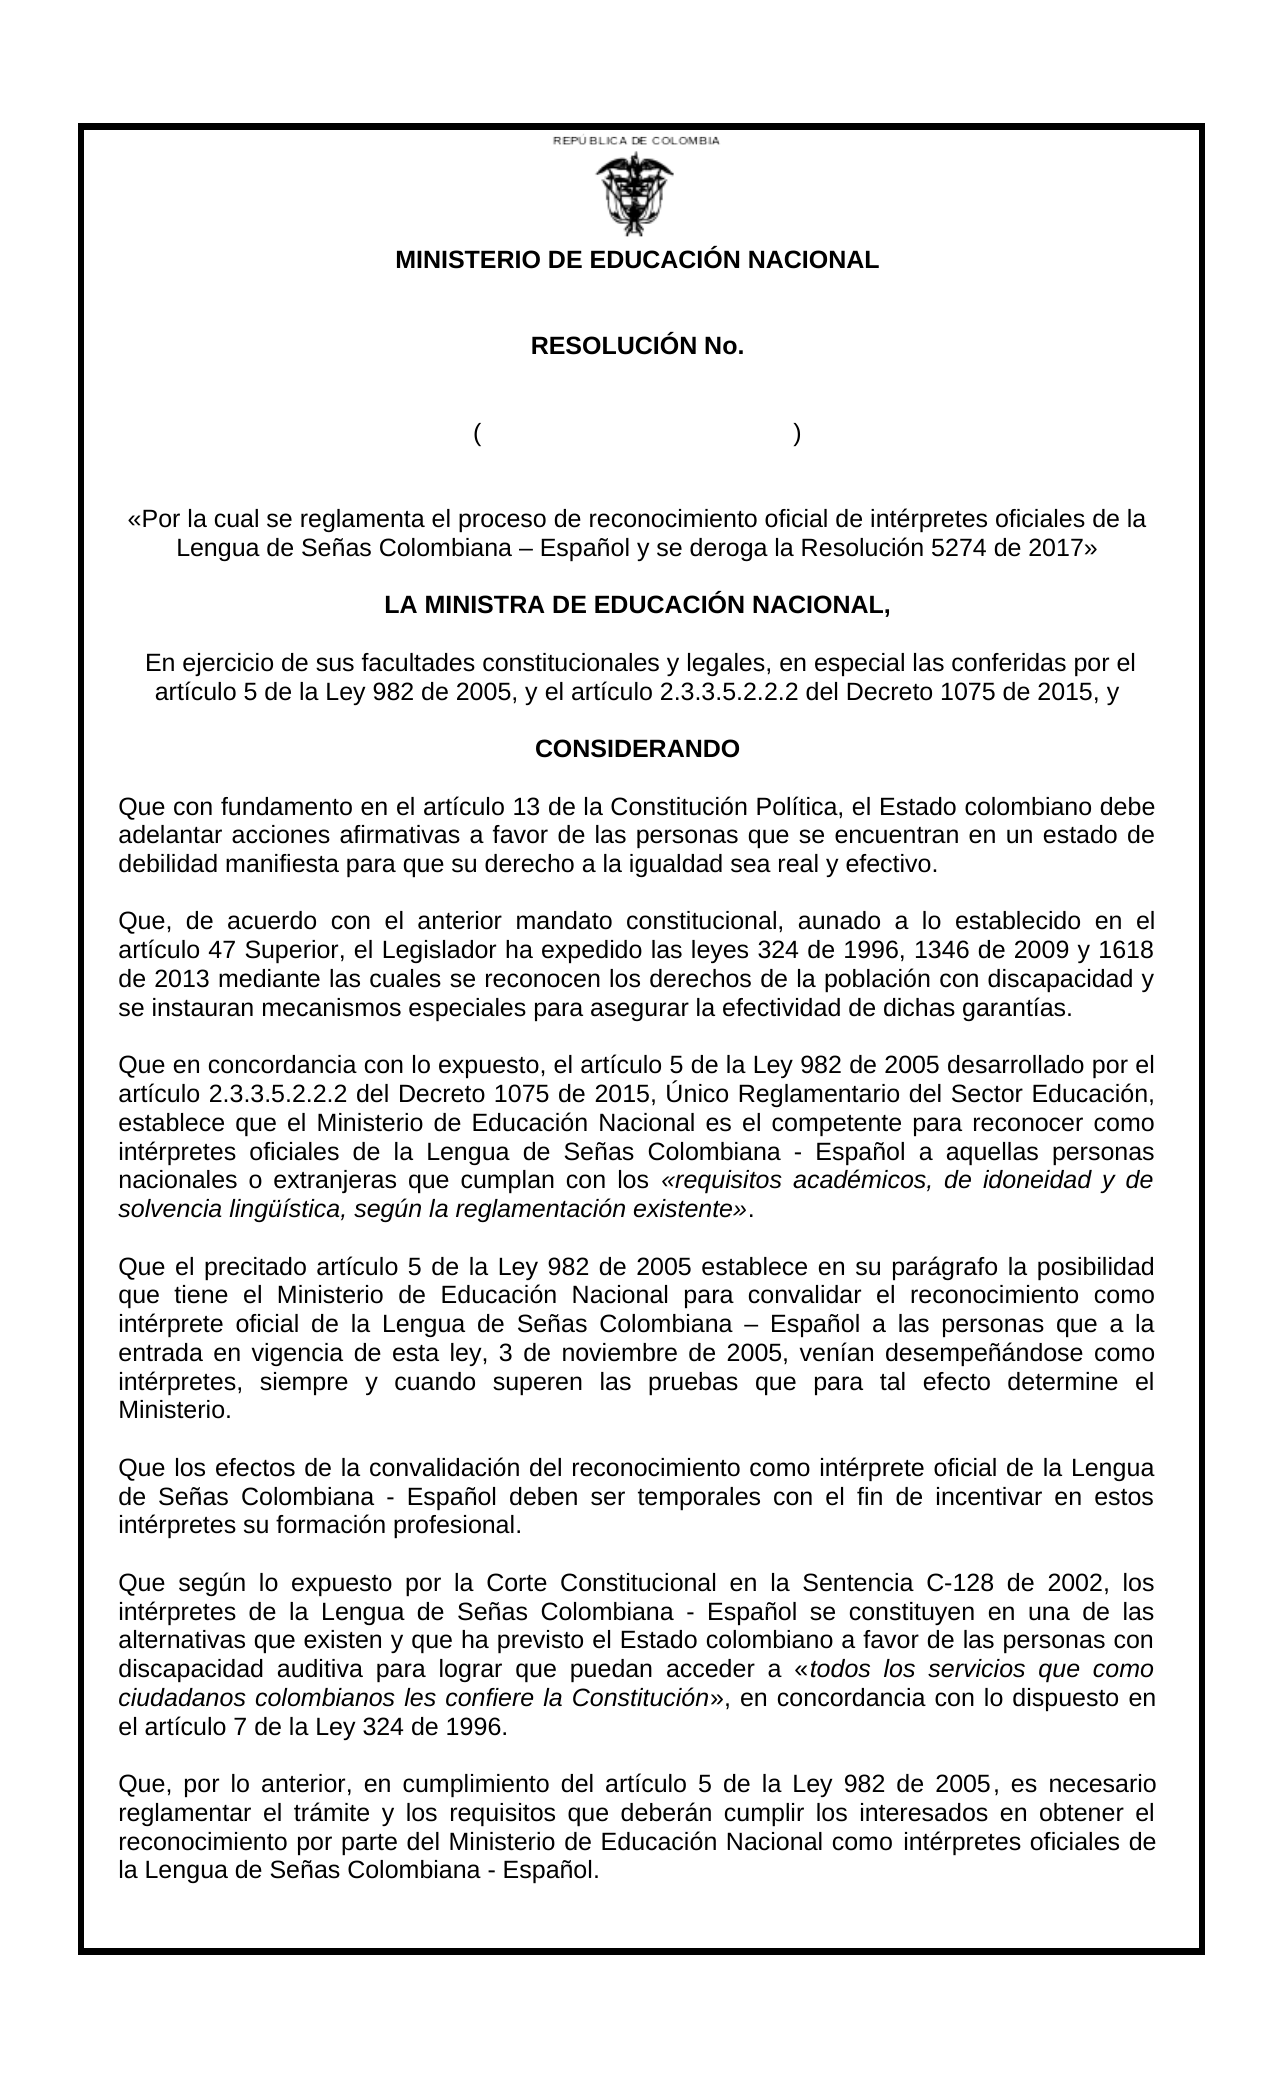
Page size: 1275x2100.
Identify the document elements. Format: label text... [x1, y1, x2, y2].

text Que los efectos de la convalidación del reconocimiento como intérprete oficial de la Lengua de Señas Colombiana - Español deben ser temporales con el fin de incentivar en estos intérpretes su formación profesional. [118, 1453, 1157, 1539]
text Que, de acuerdo con el anterior mandato constitucional, aunado a lo establecido en el artículo 47 Superior, el Legislador ha expedido las leyes 324 de 1996, 1346 de 2009 y 1618 de 2013 mediante las cuales se reconocen los derechos de la población con discapacidad y se instauran mecanismos especiales para asegurar la efectividad de dichas garantías. [118, 907, 1157, 1022]
text «Por la cual se reglamenta el proceso de reconocimiento oficial de intérpretes oficiales de la Lengua de Señas Colombiana – Español y se deroga la Resolución 5274 de 2017» [118, 504, 1157, 562]
text En ejercicio de sus facultades constitucionales y legales, en especial las conferidas por el artículo 5 de la Ley 982 de 2005, y el artículo 2.3.3.5.2.2.2 del Decreto 1075 de 2015, y [118, 648, 1157, 705]
text Que con fundamento en el artículo 13 de la Constitución Política, el Estado colombiano debe adelantar acciones afirmativas a favor de las personas que se encuentran en un estado de debilidad manifiesta para que su derecho a la igualdad sea real y efectivo. [118, 792, 1157, 878]
text Que el precitado artículo 5 de la Ley 982 de 2005 establece en su parágrafo la posibilidad que tiene el Ministerio de Educación Nacional para convalidar el reconocimiento como intérprete oficial de la Lengua de Señas Colombiana – Español a las personas que a la entrada en vigencia de esta ley, 3 de noviembre de 2005, venían desempeñándose como intérpretes, siempre y cuando superen las pruebas que para tal efecto determine el Ministerio. [118, 1252, 1157, 1424]
text Que según lo expuesto por la Corte Constitucional en la Sentencia C-128 de 2002, los intérpretes de la Lengua de Señas Colombiana - Español se constituyen en una de las alternativas que existen y que ha previsto el Estado colombiano a favor de las personas con discapacidad auditiva para lograr que puedan acceder a «todos los servicios que como ciudadanos colombianos les confiere la Constitución», en concordancia con lo dispuesto en el artículo 7 de la Ley 324 de 1996. [118, 1568, 1157, 1740]
text Que, por lo anterior, en cumplimiento del artículo 5 de la Ley 982 de 2005, es necesario reglamentar el trámite y los requisitos que deberán cumplir los interesados en obtener el reconocimiento por parte del Ministerio de Educación Nacional como intérpretes oficiales de la Lengua de Señas Colombiana - Español. [118, 1769, 1157, 1884]
text LA MINISTRA DE EDUCACIÓN NACIONAL, [118, 590, 1157, 619]
text ( ) [118, 418, 1157, 447]
text Que en concordancia con lo expuesto, el artículo 5 de la Ley 982 de 2005 desarrollado por el artículo 2.3.3.5.2.2.2 del Decreto 1075 de 2015, Único Reglamentario del Sector Educación, establece que el Ministerio de Educación Nacional es el competente para reconocer como intérpretes oficiales de la Lengua de Señas Colombiana - Español a aquellas personas nacionales o extranjeras que cumplan con los «requisitos académicos, de idoneidad y de solvencia lingüística, según la reglamentación existente». [118, 1050, 1157, 1223]
text CONSIDERANDO [118, 734, 1157, 763]
